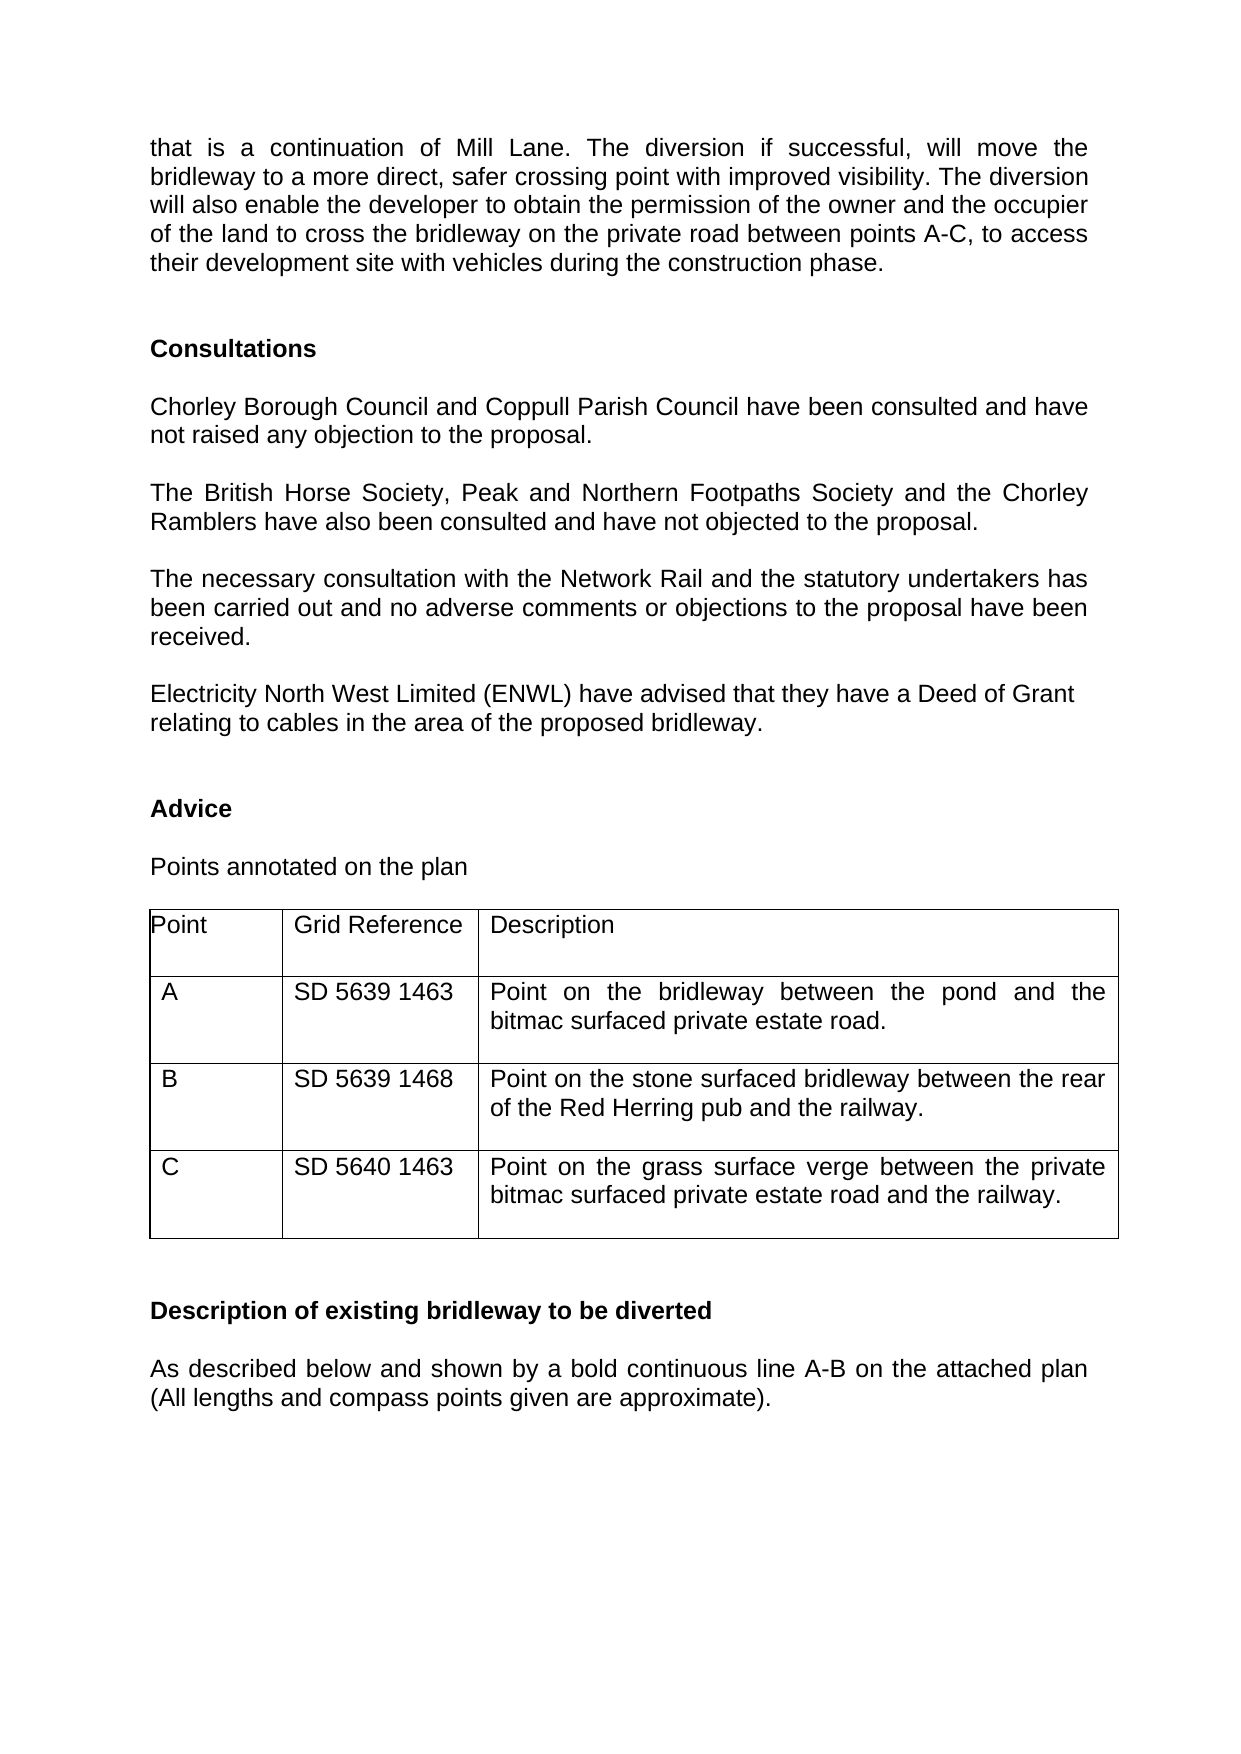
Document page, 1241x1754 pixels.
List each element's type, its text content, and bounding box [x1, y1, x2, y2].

table_header Description [479, 910, 1118, 976]
text As described below and shown by a bold continuous line A-B on the attached plan (All lengths and compass points given are approximate). [150, 1354, 1090, 1411]
table_cell Point on the grass surface verge between the private bitmac surfaced private estate road and the railway. [479, 1151, 1118, 1238]
table_cell C [151, 1151, 282, 1238]
table_header Grid Reference [283, 910, 478, 976]
subtitle Consultations [150, 334, 1090, 363]
text The necessary consultation with the Network Rail and the statutory undertakers has been carried out and no adverse comments or objections to the proposal have been received. [150, 564, 1090, 650]
text Electricity North West Limited (ENWL) have advised that they have a Deed of Grant relating to cables in the area of the proposed bridleway. [150, 679, 1090, 737]
text Points annotated on the plan [150, 852, 1090, 880]
table_cell Point on the bridleway between the pond and the bitmac surfaced private estate road. [479, 977, 1118, 1063]
text Description of existing bridleway to be diverted [150, 1296, 1090, 1325]
table_cell SD 5639 1463 [283, 977, 478, 1063]
table_cell A [151, 977, 282, 1063]
table_cell SD 5639 1468 [283, 1064, 478, 1150]
table_header Point [151, 910, 282, 976]
subtitle Advice [150, 794, 1090, 823]
text Chorley Borough Council and Coppull Parish Council have been consulted and have not raised any objection to the proposal. [150, 392, 1090, 449]
table_cell Point on the stone surfaced bridleway between the rear of the Red Herring pub and the railway. [479, 1064, 1118, 1150]
table_cell B [151, 1064, 282, 1150]
text The British Horse Society, Peak and Northern Footpaths Society and the Chorley Ramblers have also been consulted and have not objected to the proposal. [150, 478, 1090, 535]
table_cell SD 5640 1463 [283, 1151, 478, 1238]
